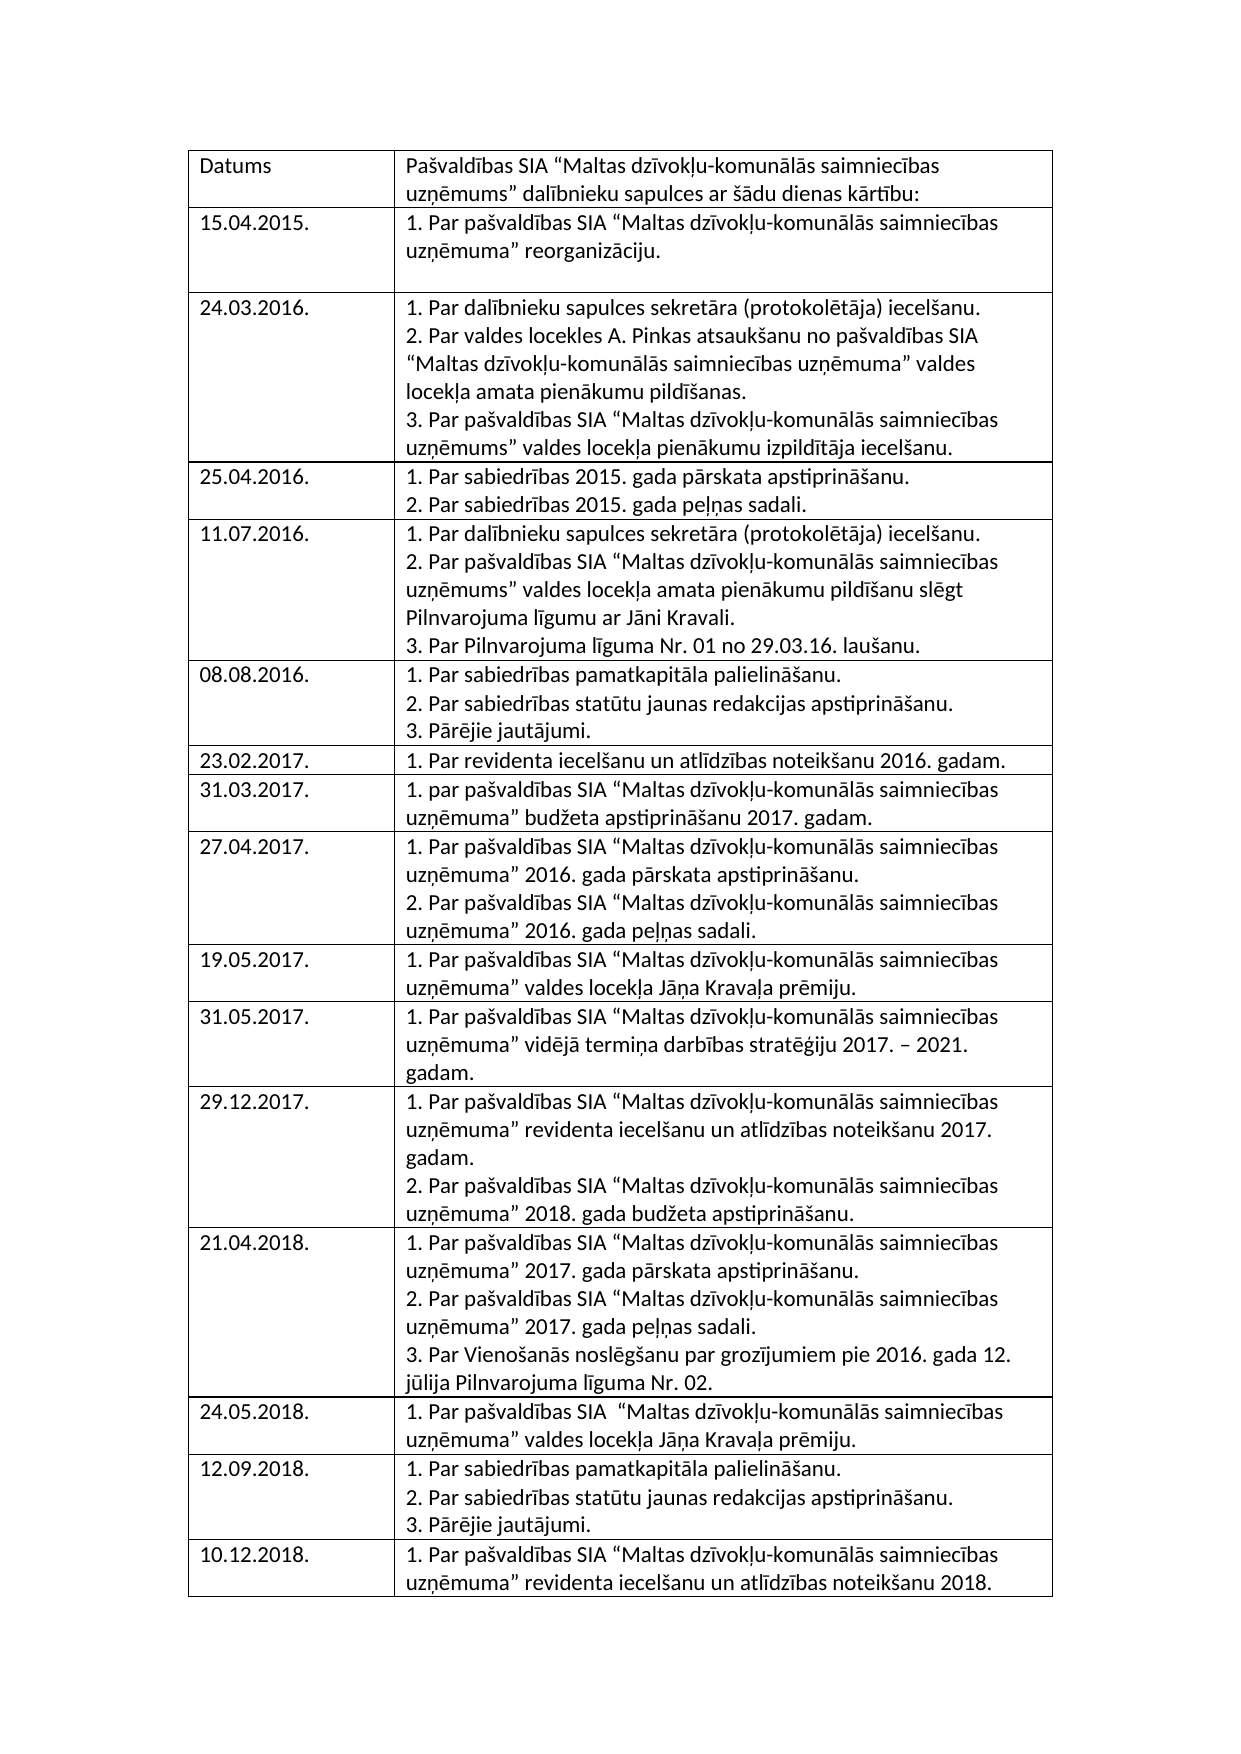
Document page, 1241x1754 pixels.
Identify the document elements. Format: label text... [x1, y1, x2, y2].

table_cell 1. Par sabiedrības pamatkapitāla palielināšanu. 2. Par sabiedrības statūtu jaunas redakcijas apstiprināšanu. 3. Pārējie jautājumi. [395, 661, 1052, 745]
table_cell 12.09.2018. [189, 1455, 394, 1539]
table_cell 1. Par pašvaldības SIA “Maltas dzīvokļu-komunālās saimniecības uzņēmuma” valdes locekļa Jāņa Kravaļa prēmiju. [395, 945, 1052, 1001]
table_cell 24.03.2016. [189, 293, 394, 461]
table_cell 10.12.2018. [189, 1540, 394, 1596]
table_header Pašvaldības SIA “Maltas dzīvokļu-komunālās saimniecības uzņēmums” dalībnieku sapulces ar šādu dienas kārtību: [395, 151, 1052, 207]
table_cell 23.02.2017. [189, 746, 394, 774]
table_cell 1. Par pašvaldības SIA “Maltas dzīvokļu-komunālās saimniecības uzņēmuma” vidējā termiņa darbības stratēģiju 2017. – 2021. gadam. [395, 1002, 1052, 1086]
table_cell 1. Par pašvaldības SIA “Maltas dzīvokļu-komunālās saimniecības uzņēmuma” 2016. gada pārskata apstiprināšanu. 2. Par pašvaldības SIA “Maltas dzīvokļu-komunālās saimniecības uzņēmuma” 2016. gada peļņas sadali. [395, 832, 1052, 944]
table_cell 24.05.2018. [189, 1398, 394, 1453]
table_cell 1. Par dalībnieku sapulces sekretāra (protokolētāja) iecelšanu. 2. Par pašvaldības SIA “Maltas dzīvokļu-komunālās saimniecības uzņēmums” valdes locekļa amata pienākumu pildīšanu slēgt Pilnvarojuma līgumu ar Jāni Kravali. 3. Par Pilnvarojuma līguma Nr. 01 no 29.03.16. laušanu. [395, 520, 1052, 659]
table_cell 1. Par pašvaldības SIA “Maltas dzīvokļu-komunālās saimniecības uzņēmuma” revidenta iecelšanu un atlīdzības noteikšanu 2017. gadam. 2. Par pašvaldības SIA “Maltas dzīvokļu-komunālās saimniecības uzņēmuma” 2018. gada budžeta apstiprināšanu. [395, 1087, 1052, 1227]
table_cell 11.07.2016. [189, 520, 394, 659]
table_cell 1. Par sabiedrības pamatkapitāla palielināšanu. 2. Par sabiedrības statūtu jaunas redakcijas apstiprināšanu. 3. Pārējie jautājumi. [395, 1455, 1052, 1539]
table_header Datums [189, 151, 394, 207]
table_cell 08.08.2016. [189, 661, 394, 745]
table_cell 21.04.2018. [189, 1228, 394, 1396]
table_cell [395, 1540, 1052, 1596]
table_cell 1. Par pašvaldības SIA “Maltas dzīvokļu-komunālās saimniecības uzņēmuma” reorganizāciju. [395, 208, 1052, 292]
table_cell 1. Par revidenta iecelšanu un atlīdzības noteikšanu 2016. gadam. [395, 746, 1052, 774]
table_cell 27.04.2017. [189, 832, 394, 944]
table_cell 1. Par pašvaldības SIA “Maltas dzīvokļu-komunālās saimniecības uzņēmuma” valdes locekļa Jāņa Kravaļa prēmiju. [395, 1398, 1052, 1453]
table_cell 29.12.2017. [189, 1087, 394, 1227]
table_cell 25.04.2016. [189, 463, 394, 518]
table_cell 19.05.2017. [189, 945, 394, 1001]
table_cell 1. Par dalībnieku sapulces sekretāra (protokolētāja) iecelšanu. 2. Par valdes locekles A. Pinkas atsaukšanu no pašvaldības SIA “Maltas dzīvokļu-komunālās saimniecības uzņēmuma” valdes locekļa amata pienākumu pildīšanas. 3. Par pašvaldības SIA “Maltas dzīvokļu-komunālās saimniecības uzņēmums” valdes locekļa pienākumu izpildītāja iecelšanu. [395, 293, 1052, 461]
table_cell 1. Par pašvaldības SIA “Maltas dzīvokļu-komunālās saimniecības uzņēmuma” 2017. gada pārskata apstiprināšanu. 2. Par pašvaldības SIA “Maltas dzīvokļu-komunālās saimniecības uzņēmuma” 2017. gada peļņas sadali. 3. Par Vienošanās noslēgšanu par grozījumiem pie 2016. gada 12. jūlija Pilnvarojuma līguma Nr. 02. [395, 1228, 1052, 1396]
table_cell 31.05.2017. [189, 1002, 394, 1086]
table_cell 1. par pašvaldības SIA “Maltas dzīvokļu-komunālās saimniecības uzņēmuma” budžeta apstiprināšanu 2017. gadam. [395, 775, 1052, 831]
table_cell 31.03.2017. [189, 775, 394, 831]
table_cell 15.04.2015. [189, 208, 394, 292]
table_cell 1. Par sabiedrības 2015. gada pārskata apstiprināšanu. 2. Par sabiedrības 2015. gada peļņas sadali. [395, 463, 1052, 518]
